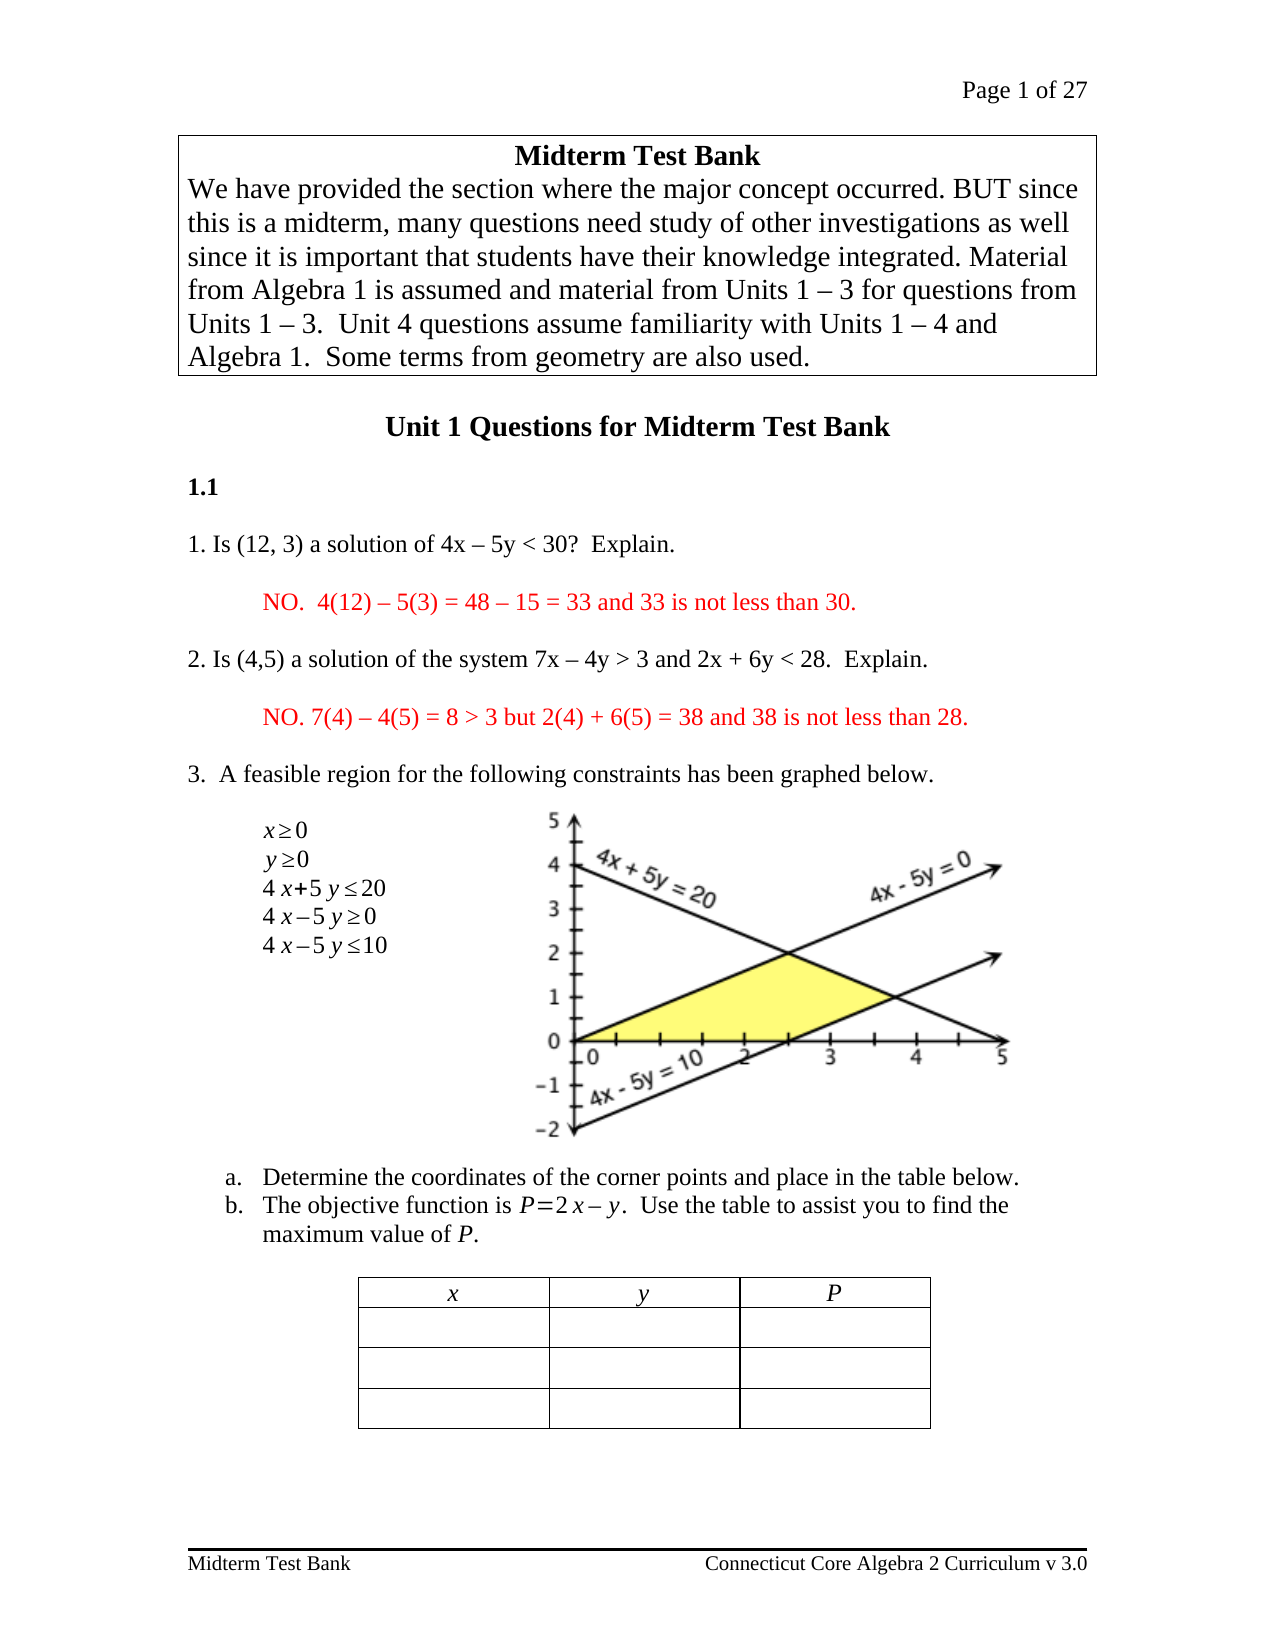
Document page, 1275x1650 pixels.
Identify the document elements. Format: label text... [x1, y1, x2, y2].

table_cell [550, 1308, 739, 1347]
list The objective function is . Use the table to assist you to find the maximum value of P. [225, 1191, 1087, 1248]
text We have provided the section where the major concept occurred. BUT since this is a midterm, many questions need study of other investigations as well since it is important that students have their knowledge integrated. Material from Algebra 1 is assumed and material from Units 1 – 3 for questions from Units 1 – 3. Unit 4 questions assume familiarity with Units 1 – 4 and Algebra 1. Some terms from geometry are also used. [179, 168, 1096, 375]
table_header y [550, 1278, 739, 1307]
text 3. A feasible region for the following constraints has been graphed below. [187, 759, 1087, 788]
table_cell [359, 1308, 549, 1347]
text NO. 7(4) – 4(5) = 8 > 3 but 2(4) + 6(5) = 38 and 38 is not less than 28. [187, 702, 1087, 731]
table_cell [359, 1348, 549, 1388]
table_header P [741, 1278, 930, 1307]
table_header x [359, 1278, 549, 1307]
text 1. Is (12, 3) a solution of 4x – 5y < 30? Explain. [187, 529, 1087, 558]
table_cell [359, 1389, 549, 1428]
table_cell [550, 1389, 739, 1428]
list Determine the coordinates of the corner points and place in the table below. [225, 1162, 1087, 1191]
text 1.1 [187, 472, 1087, 501]
table_cell [741, 1308, 930, 1347]
text NO. 4(12) – 5(3) = 48 – 15 = 33 and 33 is not less than 30. [187, 587, 1087, 616]
text 2. Is (4,5) a solution of the system 7x – 4y > 3 and 2x + 6y < 28. Explain. [187, 644, 1087, 673]
text Midterm Test Bank [179, 136, 1096, 168]
table_cell [741, 1389, 930, 1428]
table_cell [741, 1348, 930, 1388]
table_cell [550, 1348, 739, 1388]
text Unit 1 Questions for Midterm Test Bank [187, 409, 1087, 443]
